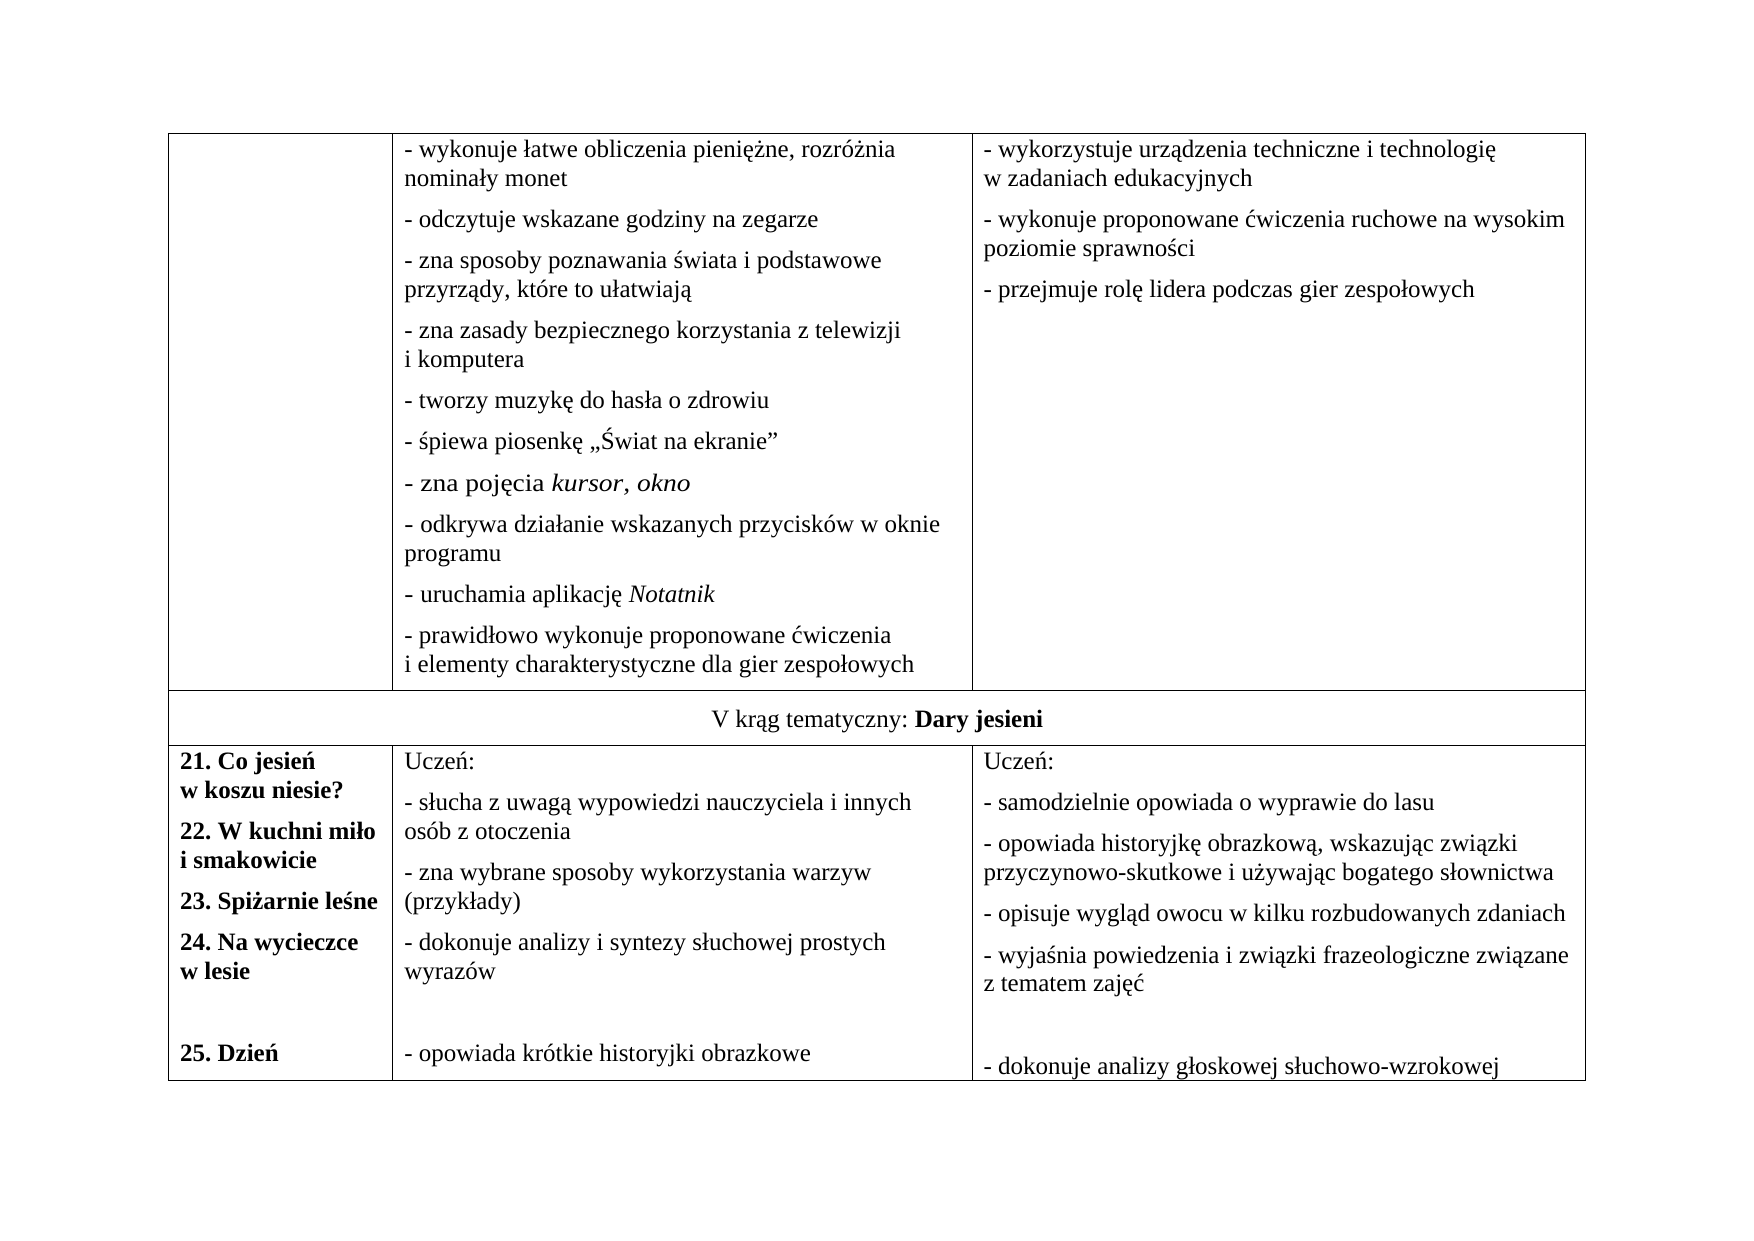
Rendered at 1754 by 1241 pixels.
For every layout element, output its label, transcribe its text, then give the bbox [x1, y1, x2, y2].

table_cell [169, 134, 392, 690]
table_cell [393, 746, 972, 1080]
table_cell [973, 746, 1585, 1080]
table_cell V krąg tematyczny: Dary jesieni [169, 691, 1585, 745]
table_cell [393, 134, 972, 690]
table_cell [973, 134, 1585, 690]
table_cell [169, 746, 392, 1080]
